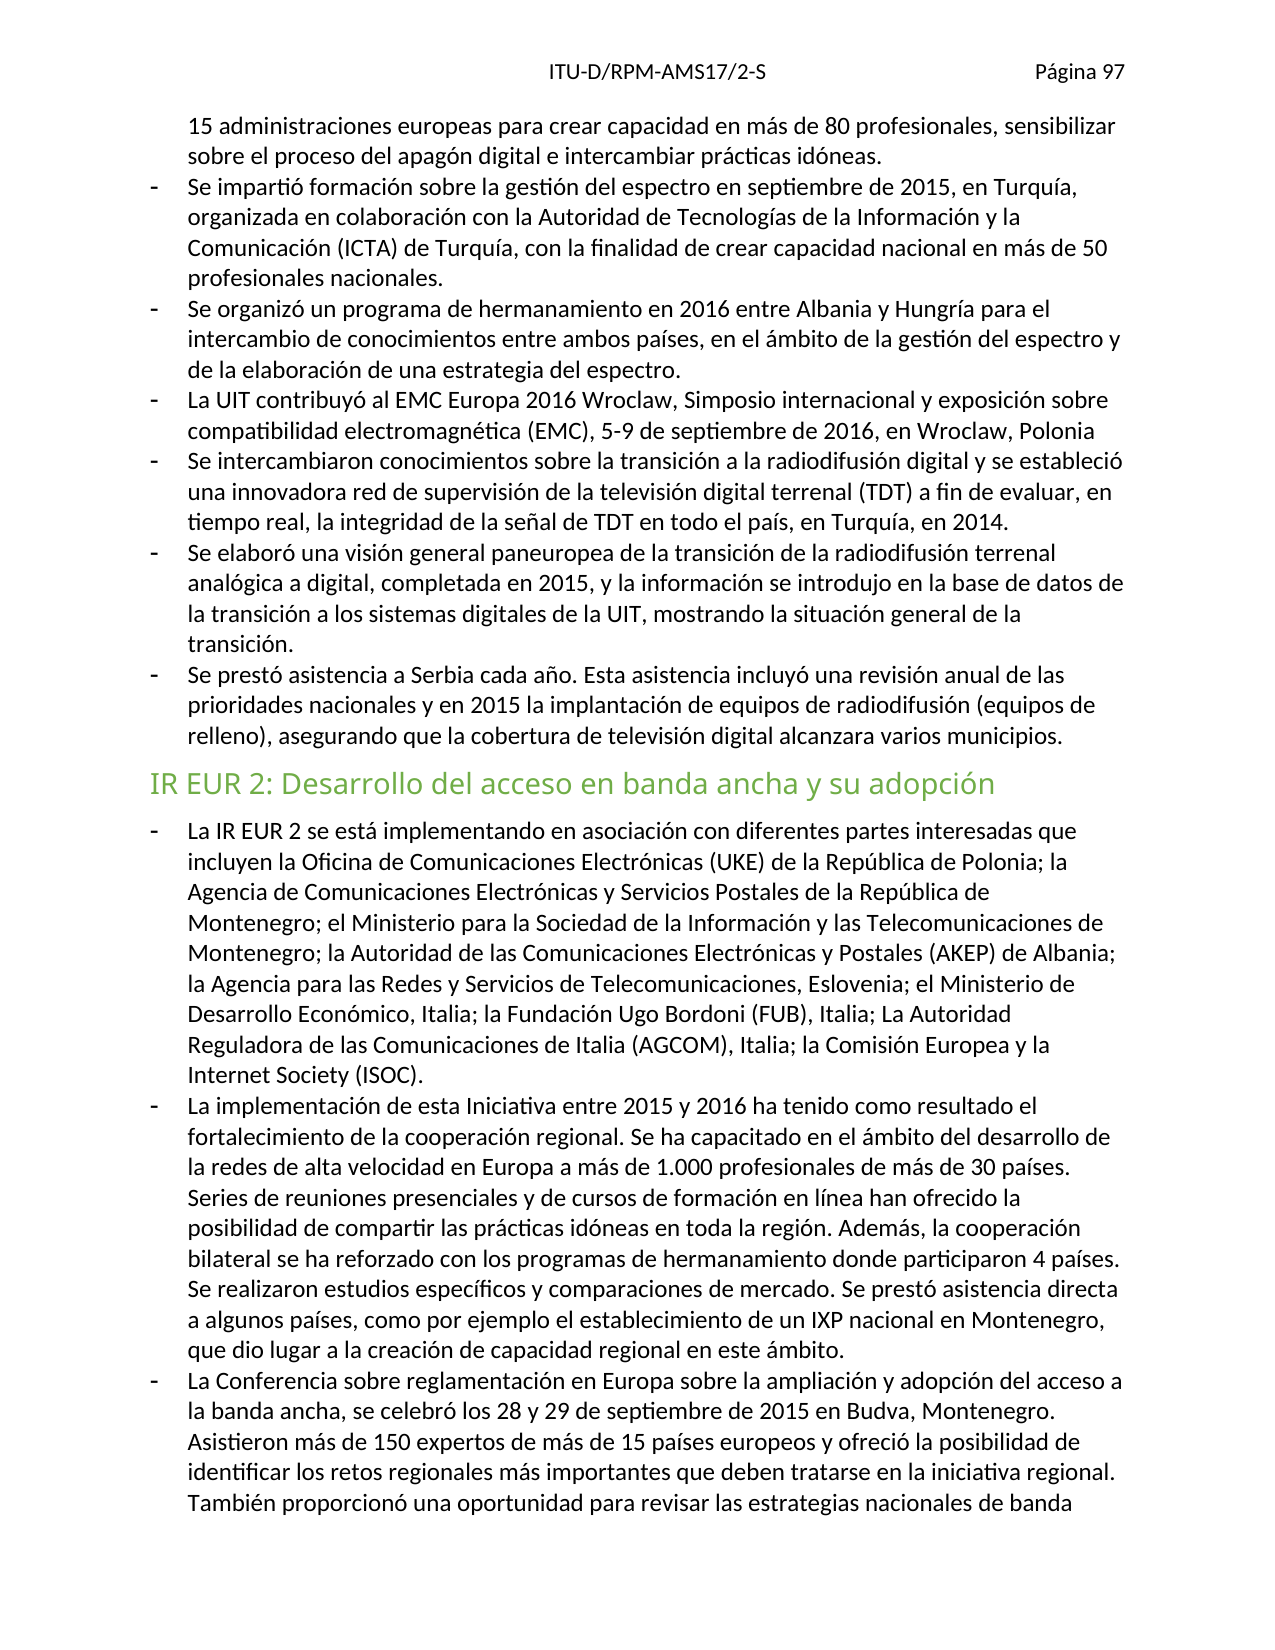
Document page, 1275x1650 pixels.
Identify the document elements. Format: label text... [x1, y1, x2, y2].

list Se impartió formación sobre la gestión del espectro en septiembre de 2015, en Turquía, organizada en colaboración con la Autoridad de Tecnologías de la Información y la Comunicación (ICTA) de Turquía, con la finalidad de crear capacidad nacional en más de 50 profesionales nacionales. [150, 171, 1125, 293]
list Se organizó un programa de hermanamiento en 2016 entre Albania y Hungría para el intercambio de conocimientos entre ambos países, en el ámbito de la gestión del espectro y de la elaboración de una estrategia del espectro. [150, 293, 1125, 384]
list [150, 110, 1125, 171]
list La UIT contribuyó al EMC Europa 2016 Wroclaw, Simposio internacional y exposición sobre compatibilidad electromagnética (EMC), 5-9 de septiembre de 2016, en Wroclaw, Polonia [150, 384, 1125, 446]
subtitle IR EUR 2: Desarrollo del acceso en banda ancha y su adopción [150, 763, 1125, 803]
list La IR EUR 2 se está implementando en asociación con diferentes partes interesadas que incluyen la Oficina de Comunicaciones Electrónicas (UKE) de la República de Polonia; la Agencia de Comunicaciones Electrónicas y Servicios Postales de la República de Montenegro; el Ministerio para la Sociedad de la Información y las Telecomunicaciones de Montenegro; la Autoridad de las Comunicaciones Electrónicas y Postales (AKEP) de Albania; la Agencia para las Redes y Servicios de Telecomunicaciones, Eslovenia; el Ministerio de Desarrollo Económico, Italia; la Fundación Ugo Bordoni (FUB), Italia; La Autoridad Reguladora de las Comunicaciones de Italia (AGCOM), Italia; la Comisión Europea y la Internet Society (ISOC). [150, 815, 1125, 1090]
list Se prestó asistencia a Serbia cada año. Esta asistencia incluyó una revisión anual de las prioridades nacionales y en 2015 la implantación de equipos de radiodifusión (equipos de relleno), asegurando que la cobertura de televisión digital alcanzara varios municipios. [150, 659, 1125, 751]
list Se intercambiaron conocimientos sobre la transición a la radiodifusión digital y se estableció una innovadora red de supervisión de la televisión digital terrenal (TDT) a fin de evaluar, en tiempo real, la integridad de la señal de TDT en todo el país, en Turquía, en 2014. [150, 446, 1125, 537]
list Se elaboró una visión general paneuropea de la transición de la radiodifusión terrenal analógica a digital, completada en 2015, y la información se introdujo en la base de datos de la transición a los sistemas digitales de la UIT, mostrando la situación general de la transición. [150, 537, 1125, 659]
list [150, 1365, 1125, 1517]
list La implementación de esta Iniciativa entre 2015 y 2016 ha tenido como resultado el fortalecimiento de la cooperación regional. Se ha capacitado en el ámbito del desarrollo de la redes de alta velocidad en Europa a más de 1.000 profesionales de más de 30 países. Series de reuniones presenciales y de cursos de formación en línea han ofrecido la posibilidad de compartir las prácticas idóneas en toda la región. Además, la cooperación bilateral se ha reforzado con los programas de hermanamiento donde participaron 4 países. Se realizaron estudios específicos y comparaciones de mercado. Se prestó asistencia directa a algunos países, como por ejemplo el establecimiento de un IXP nacional en Montenegro, que dio lugar a la creación de capacidad regional en este ámbito. [150, 1090, 1125, 1365]
